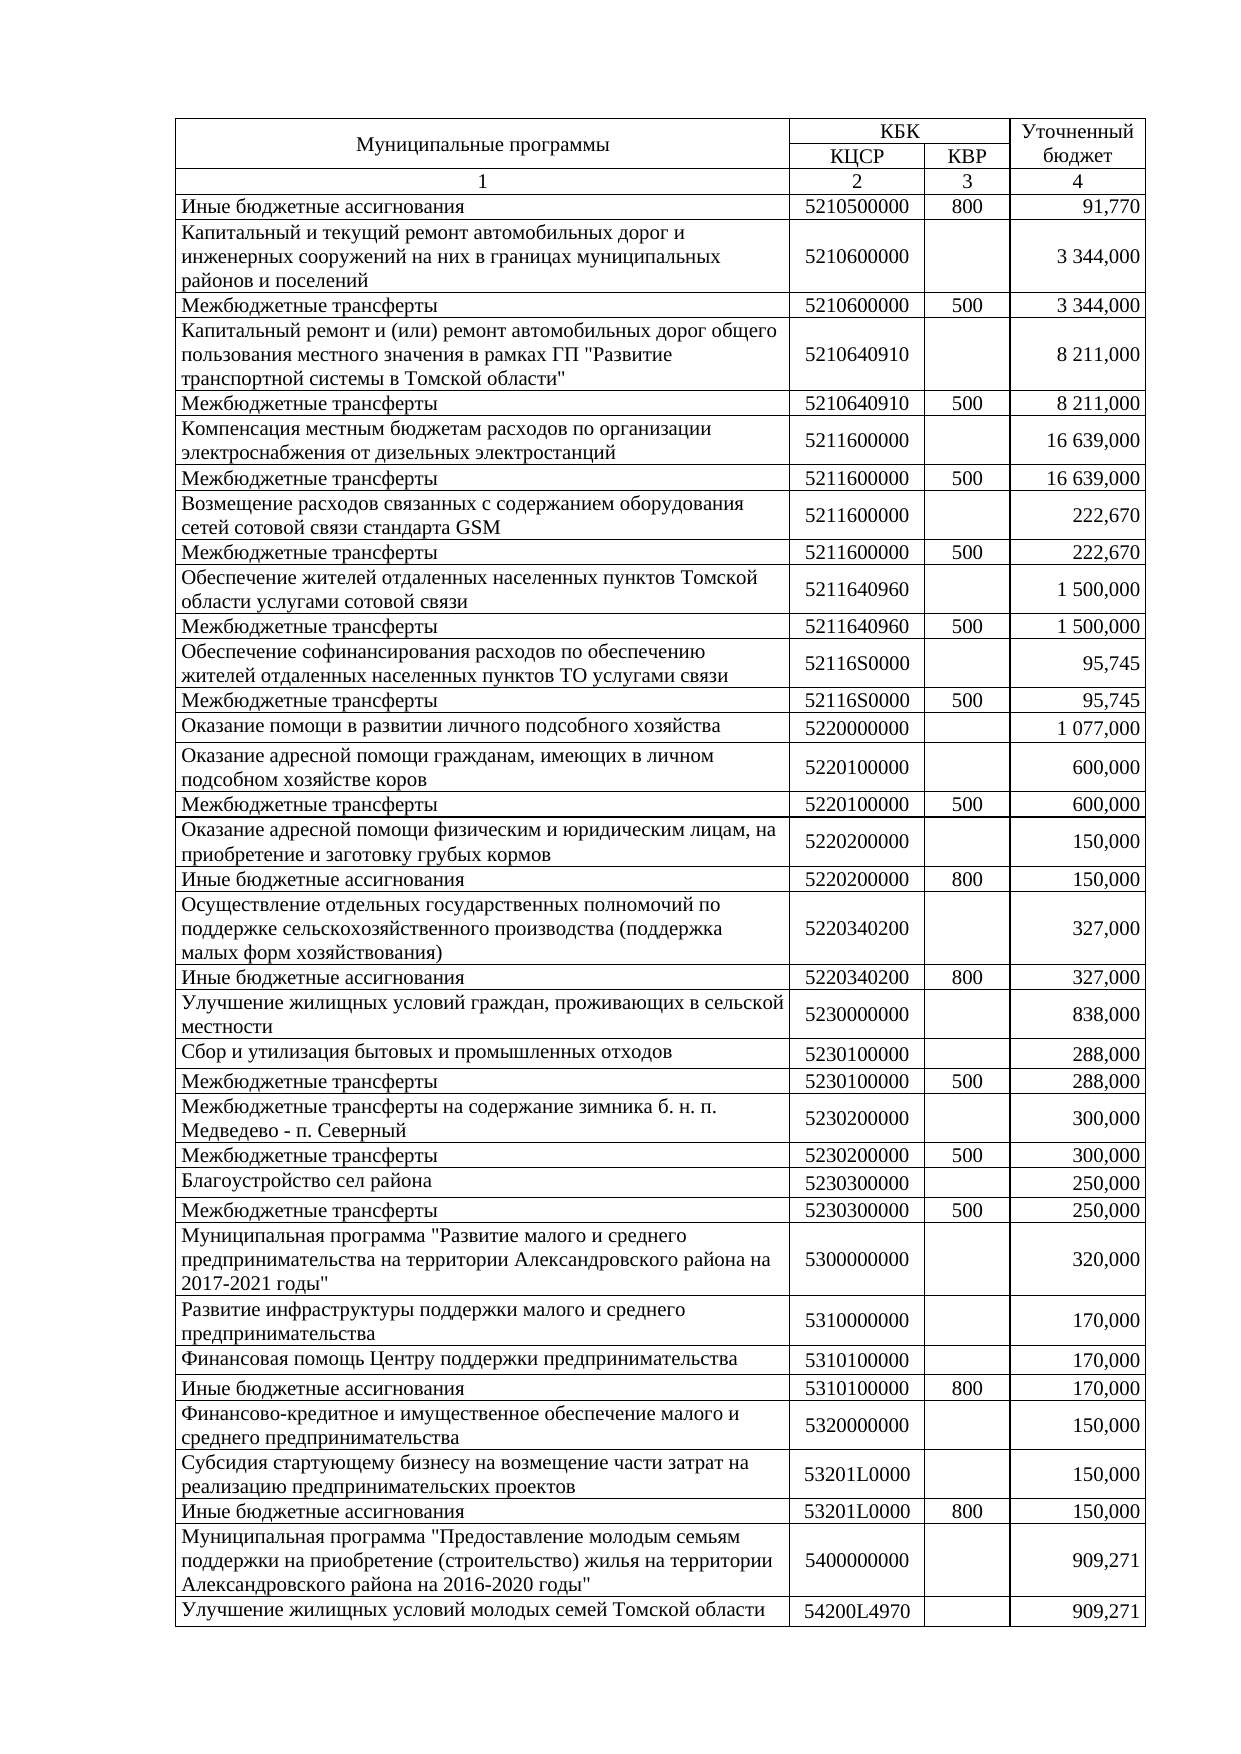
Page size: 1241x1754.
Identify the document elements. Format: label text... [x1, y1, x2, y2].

table_cell 222,670 [1011, 491, 1145, 539]
table_cell 5220200000 [790, 818, 924, 866]
table_cell [925, 1094, 1009, 1142]
table_cell [925, 1039, 1009, 1068]
table_cell 5211600000 [790, 491, 924, 539]
table_cell 909,271 [1011, 1597, 1145, 1626]
table_cell [925, 713, 1009, 742]
table_cell 500 [925, 293, 1009, 317]
table_cell 800 [925, 1375, 1009, 1399]
table_cell 5310100000 [790, 1346, 924, 1374]
table_cell Финансовая помощь Центру поддержки предпринимательства [176, 1346, 789, 1374]
table_cell 250,000 [1011, 1168, 1145, 1197]
table_cell 2 [790, 169, 924, 193]
table_cell 5230300000 [790, 1168, 924, 1197]
table_cell 222,670 [1011, 540, 1145, 564]
table_cell 170,000 [1011, 1375, 1145, 1399]
table_cell 150,000 [1011, 867, 1145, 891]
table_cell Межбюджетные трансферты на содержание зимника б. н. п. Медведево - п. Северный [176, 1094, 789, 1142]
table_cell Компенсация местным бюджетам расходов по организации электроснабжения от дизельных электростанций [176, 416, 789, 464]
table_cell 5211600000 [790, 416, 924, 464]
table_cell Межбюджетные трансферты [176, 465, 789, 489]
table_cell 3 344,000 [1011, 220, 1145, 292]
table_header Муниципальные программы [176, 119, 789, 168]
table_cell [925, 990, 1009, 1038]
table_cell 5230200000 [790, 1143, 924, 1167]
table_cell 3 344,000 [1011, 293, 1145, 317]
table_cell Финансово-кредитное и имущественное обеспечение малого и среднего предпринимательства [176, 1401, 789, 1449]
table_cell Межбюджетные трансферты [176, 792, 789, 816]
table_cell 500 [925, 614, 1009, 638]
table_cell 327,000 [1011, 892, 1145, 964]
table_cell 1 500,000 [1011, 565, 1145, 613]
table_cell 150,000 [1011, 1450, 1145, 1498]
table_cell 5220340200 [790, 892, 924, 964]
table_cell 800 [925, 965, 1009, 989]
table_cell 5220200000 [790, 867, 924, 891]
table_cell Межбюджетные трансферты [176, 1143, 789, 1167]
table_cell 8 211,000 [1011, 318, 1145, 390]
table_cell Межбюджетные трансферты [176, 688, 789, 712]
table_cell 5300000000 [790, 1223, 924, 1295]
table_cell [925, 1223, 1009, 1295]
table_cell [925, 1450, 1009, 1498]
table_cell 5220340200 [790, 965, 924, 989]
table_cell 5210500000 [790, 195, 924, 218]
table_cell [925, 491, 1009, 539]
table_cell 5211600000 [790, 465, 924, 489]
table_cell 95,745 [1011, 639, 1145, 687]
table_cell 500 [925, 391, 1009, 415]
table_cell Оказание адресной помощи физическим и юридическим лицам, на приобретение и заготовку грубых кормов [176, 818, 789, 866]
table_cell 5230100000 [790, 1039, 924, 1068]
table_cell Капитальный ремонт и (или) ремонт автомобильных дорог общего пользования местного значения в рамках ГП "Развитие транспортной системы в Томской области" [176, 318, 789, 390]
table_cell 5211600000 [790, 540, 924, 564]
table_cell Обеспечение жителей отдаленных населенных пунктов Томской области услугами сотовой связи [176, 565, 789, 613]
table_cell Межбюджетные трансферты [176, 391, 789, 415]
table_header КБК [790, 119, 1009, 143]
table_cell 5230000000 [790, 990, 924, 1038]
table_cell 150,000 [1011, 1401, 1145, 1449]
table_cell Возмещение расходов связанных с содержанием оборудования сетей сотовой связи стандарта GSM [176, 491, 789, 539]
table_cell КВР [925, 144, 1009, 168]
table_cell 1 077,000 [1011, 713, 1145, 742]
table_cell [925, 639, 1009, 687]
table_cell 1 [176, 169, 789, 193]
table_cell 5230300000 [790, 1198, 924, 1222]
table_cell [925, 1296, 1009, 1344]
table_cell Муниципальная программа "Предоставление молодым семьям поддержки на приобретение (строительство) жилья на территории Александровского района на 2016-2020 годы" [176, 1524, 789, 1596]
table_cell 5400000000 [790, 1524, 924, 1596]
table_cell [925, 743, 1009, 791]
table_cell 5220100000 [790, 792, 924, 816]
table_cell 800 [925, 195, 1009, 218]
table_cell Иные бюджетные ассигнования [176, 195, 789, 218]
table_cell Субсидия стартующему бизнесу на возмещение части затрат на реализацию предпринимательских проектов [176, 1450, 789, 1498]
table_cell 500 [925, 1143, 1009, 1167]
table_cell 54200L4970 [790, 1597, 924, 1626]
table_cell 327,000 [1011, 965, 1145, 989]
table_cell 95,745 [1011, 688, 1145, 712]
table_cell 5320000000 [790, 1401, 924, 1449]
table_cell 52116S0000 [790, 639, 924, 687]
table_cell 5211640960 [790, 614, 924, 638]
table_cell [925, 1168, 1009, 1197]
table_cell [925, 416, 1009, 464]
table_cell Улучшение жилищных условий молодых семей Томской области [176, 1597, 789, 1626]
table_cell Межбюджетные трансферты [176, 540, 789, 564]
table_cell 800 [925, 867, 1009, 891]
table_cell 500 [925, 1198, 1009, 1222]
table_cell 5211640960 [790, 565, 924, 613]
table_cell 5310100000 [790, 1375, 924, 1399]
table_cell Обеспечение софинансирования расходов по обеспечению жителей отдаленных населенных пунктов ТО услугами связи [176, 639, 789, 687]
table_cell 16 639,000 [1011, 416, 1145, 464]
table_cell 500 [925, 540, 1009, 564]
table_cell Оказание адресной помощи гражданам, имеющих в личном подсобном хозяйстве коров [176, 743, 789, 791]
table_cell Сбор и утилизация бытовых и промышленных отходов [176, 1039, 789, 1068]
table_cell 288,000 [1011, 1039, 1145, 1068]
table_cell 170,000 [1011, 1346, 1145, 1374]
table_cell 3 [925, 169, 1009, 193]
table_cell 150,000 [1011, 818, 1145, 866]
table_cell [925, 1346, 1009, 1374]
table_cell 838,000 [1011, 990, 1145, 1038]
table_cell 8 211,000 [1011, 391, 1145, 415]
table_cell 5230100000 [790, 1069, 924, 1093]
table_cell 600,000 [1011, 792, 1145, 816]
table_cell 5210600000 [790, 220, 924, 292]
table_header Уточненный бюджет 2019г. [1011, 119, 1145, 168]
table_cell 5230200000 [790, 1094, 924, 1142]
table_cell 91,770 [1011, 195, 1145, 218]
table_cell 5220100000 [790, 743, 924, 791]
table_cell [925, 1401, 1009, 1449]
table_cell 53201L0000 [790, 1499, 924, 1523]
table_cell 300,000 [1011, 1143, 1145, 1167]
table_cell 5220000000 [790, 713, 924, 742]
table_cell 1 500,000 [1011, 614, 1145, 638]
table_cell [925, 1597, 1009, 1626]
table_cell 320,000 [1011, 1223, 1145, 1295]
table_cell [925, 220, 1009, 292]
table_cell 800 [925, 1499, 1009, 1523]
table_cell 52116S0000 [790, 688, 924, 712]
table_cell Улучшение жилищных условий граждан, проживающих в сельской местности [176, 990, 789, 1038]
table_cell 16 639,000 [1011, 465, 1145, 489]
table_cell 250,000 [1011, 1198, 1145, 1222]
table_cell 288,000 [1011, 1069, 1145, 1093]
table_cell Межбюджетные трансферты [176, 293, 789, 317]
table_cell 500 [925, 1069, 1009, 1093]
table_cell 4 [1011, 169, 1145, 193]
table_cell [925, 565, 1009, 613]
table_cell Межбюджетные трансферты [176, 614, 789, 638]
table_cell Развитие инфраструктуры поддержки малого и среднего предпринимательства [176, 1296, 789, 1344]
table_cell 5210640910 [790, 391, 924, 415]
table_cell 300,000 [1011, 1094, 1145, 1142]
table_cell 5210600000 [790, 293, 924, 317]
table_cell Межбюджетные трансферты [176, 1198, 789, 1222]
table_cell Иные бюджетные ассигнования [176, 1375, 789, 1399]
table_cell КЦСР [790, 144, 924, 168]
table_cell Муниципальная программа "Развитие малого и среднего предпринимательства на территории Александровского района на 2017-2021 годы" [176, 1223, 789, 1295]
table_cell 500 [925, 465, 1009, 489]
table_cell [925, 818, 1009, 866]
table_cell 5310000000 [790, 1296, 924, 1344]
table_cell 5210640910 [790, 318, 924, 390]
table_cell Межбюджетные трансферты [176, 1069, 789, 1093]
table_cell Осуществление отдельных государственных полномочий по поддержке сельскохозяйственного производства (поддержка малых форм хозяйствования) [176, 892, 789, 964]
table_cell 600,000 [1011, 743, 1145, 791]
table_cell [925, 1524, 1009, 1596]
table_cell 500 [925, 792, 1009, 816]
table_cell 53201L0000 [790, 1450, 924, 1498]
table_cell Оказание помощи в развитии личного подсобного хозяйства [176, 713, 789, 742]
table_cell 500 [925, 688, 1009, 712]
table_cell Иные бюджетные ассигнования [176, 1499, 789, 1523]
table_cell Капитальный и текущий ремонт автомобильных дорог и инженерных сооружений на них в границах муниципальных районов и поселений [176, 220, 789, 292]
table_cell 170,000 [1011, 1296, 1145, 1344]
table_cell [925, 892, 1009, 964]
table_cell Иные бюджетные ассигнования [176, 867, 789, 891]
table_cell Иные бюджетные ассигнования [176, 965, 789, 989]
table_cell 909,271 [1011, 1524, 1145, 1596]
table_cell 150,000 [1011, 1499, 1145, 1523]
table_cell Благоустройство сел района [176, 1168, 789, 1197]
table_cell [925, 318, 1009, 390]
